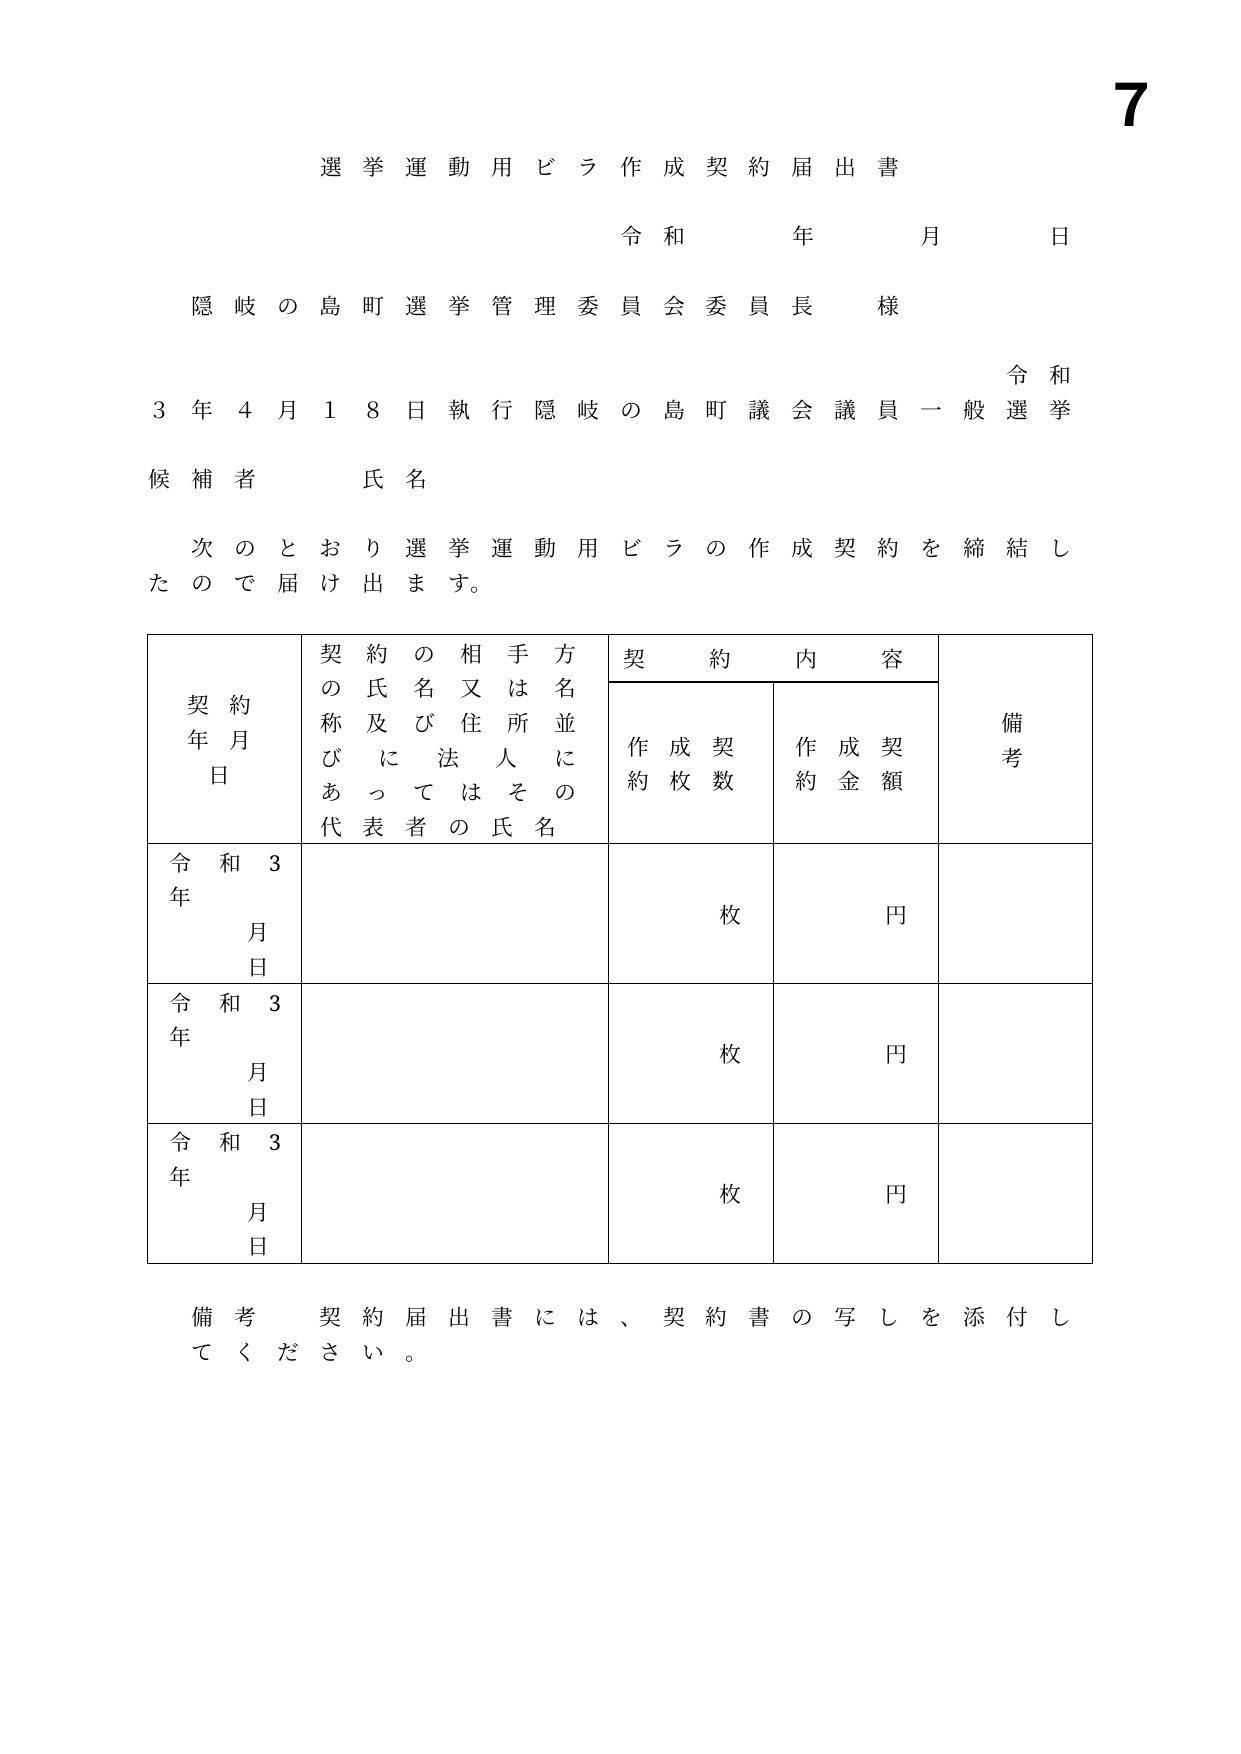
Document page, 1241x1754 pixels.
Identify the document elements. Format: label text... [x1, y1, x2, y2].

text 選挙運動用ビラ作成契約届出書 [148, 148, 1092, 183]
table_cell [302, 1124, 608, 1263]
text 次のとおり選挙運動用ビラの作成契約を締結したので届け出ます。 [148, 530, 1092, 599]
table_cell 円 [774, 844, 938, 983]
table_cell 作成契約金額 [774, 683, 938, 843]
table_cell 枚 [609, 1124, 773, 1263]
table_cell [939, 844, 1092, 983]
table_cell 令和3年 月 日 [148, 844, 301, 983]
table_cell 作成契約枚数 [609, 683, 773, 843]
table_cell 令和3年 月 日 [148, 984, 301, 1123]
table_cell 円 [774, 984, 938, 1123]
text 備考 契約届出書には、契約書の写しを添付してください。 [148, 1298, 1092, 1368]
table_header 契約の相手方の氏名又は名称及び住所並びに法人にあってはその代表者の氏名 [302, 635, 608, 843]
table_cell [302, 984, 608, 1123]
text 令和 年 月 日 [148, 218, 1092, 253]
text 隠岐の島町選挙管理委員会委員長 様 [148, 287, 1092, 322]
text 令和３年４月１８日執行隠岐の島町議会議員一般選挙 [148, 357, 1092, 426]
table_cell 枚 [609, 984, 773, 1123]
table_cell [939, 984, 1092, 1123]
table_header 備 考 [939, 635, 1092, 843]
text 候補者 氏名 [148, 426, 1092, 495]
table_cell [302, 844, 608, 983]
table_cell 円 [774, 1124, 938, 1263]
table_cell 枚 [609, 844, 773, 983]
table_cell [939, 1124, 1092, 1263]
table_header 契 約 内 容 [609, 635, 938, 681]
table_header 契約年月日 [148, 635, 301, 843]
table_cell 令和3年 月 日 [148, 1124, 301, 1263]
